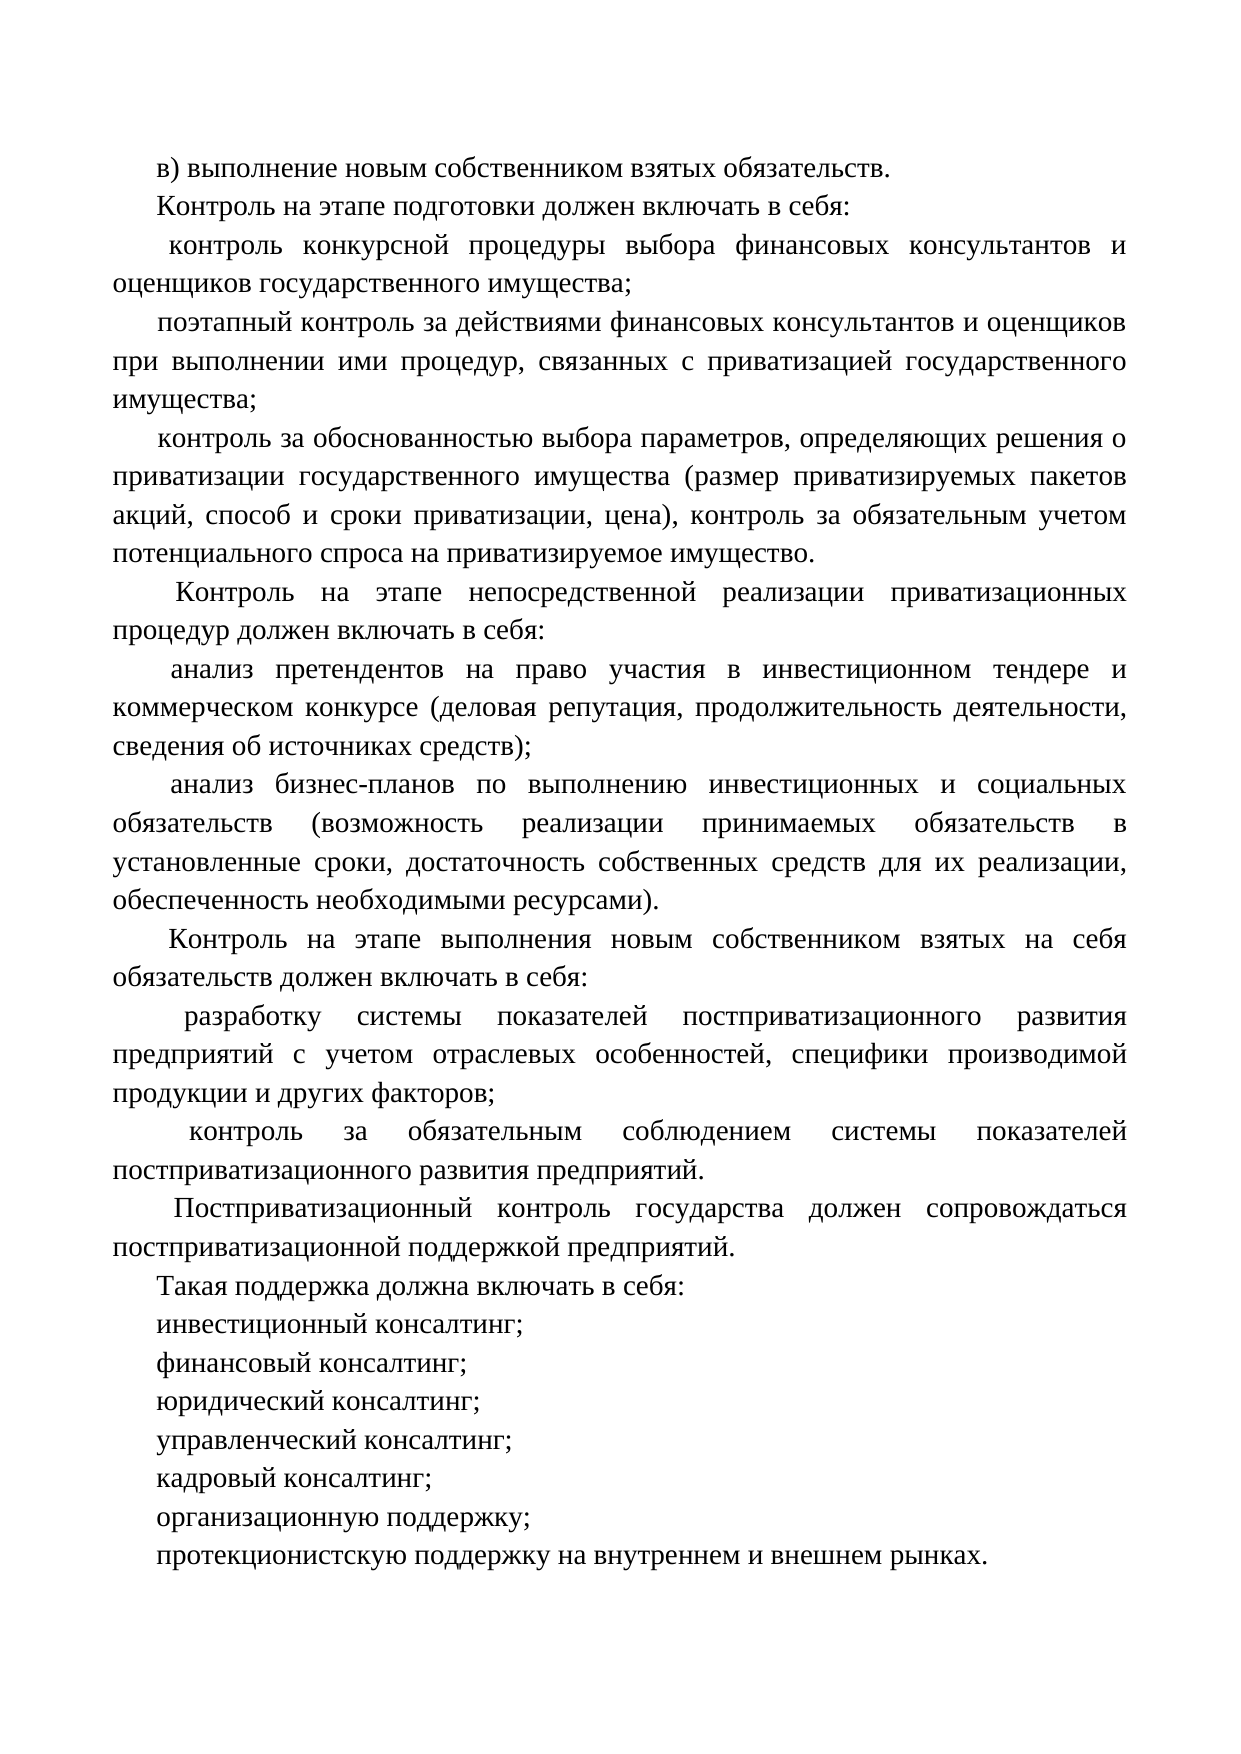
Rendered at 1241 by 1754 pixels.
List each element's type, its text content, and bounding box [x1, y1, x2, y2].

text инвестиционный консалтинг; [112, 1306, 1128, 1340]
text Такая поддержка должна включать в себя: [112, 1268, 1128, 1301]
text анализ претендентов на право участия в инвестиционном тендере и коммерческом конкурсе (деловая репутация, продолжительность деятельности, сведения об источниках средств); [112, 651, 1128, 762]
text контроль конкурсной процедуры выбора финансовых консультантов и оценщиков государственного имущества; [112, 227, 1128, 299]
text контроль за обязательным соблюдением системы показателей постприватизационного развития предприятий. [112, 1113, 1128, 1186]
text Контроль на этапе непосредственной реализации приватизационных процедур должен включать в себя: [112, 574, 1128, 646]
text Постприватизационный контроль государства должен сопровождаться постприватизационной поддержкой предприятий. [112, 1191, 1128, 1263]
text анализ бизнес-планов по выполнению инвестиционных и социальных обязательств (возможность реализации принимаемых обязательств в установленные сроки, достаточность собственных средств для их реализации, обеспеченность необходимыми ресурсами). [112, 767, 1128, 916]
text в) выполнение новым собственником взятых обязательств. [112, 150, 1128, 183]
text организационную поддержку; [112, 1499, 1128, 1532]
text разработку системы показателей постприватизационного развития предприятий с учетом отраслевых особенностей, специфики производимой продукции и других факторов; [112, 998, 1128, 1108]
text протекционистскую поддержку на внутреннем и внешнем рынках. [112, 1537, 1128, 1571]
text финансовый консалтинг; [112, 1345, 1128, 1378]
text контроль за обоснованностью выбора параметров, определяющих решения о приватизации государственного имущества (размер приватизируемых пакетов акций, способ и сроки приватизации, цена), контроль за обязательным учетом потенциального спроса на приватизируемое имущество. [112, 420, 1128, 569]
text управленческий консалтинг; [112, 1422, 1128, 1455]
text кадровый консалтинг; [112, 1460, 1128, 1494]
text поэтапный контроль за действиями финансовых консультантов и оценщиков при выполнении ими процедур, связанных с приватизацией государственного имущества; [112, 304, 1128, 415]
text Контроль на этапе выполнения новым собственником взятых на себя обязательств должен включать в себя: [112, 921, 1128, 993]
text Контроль на этапе подготовки должен включать в себя: [112, 188, 1128, 222]
text юридический консалтинг; [112, 1383, 1128, 1417]
